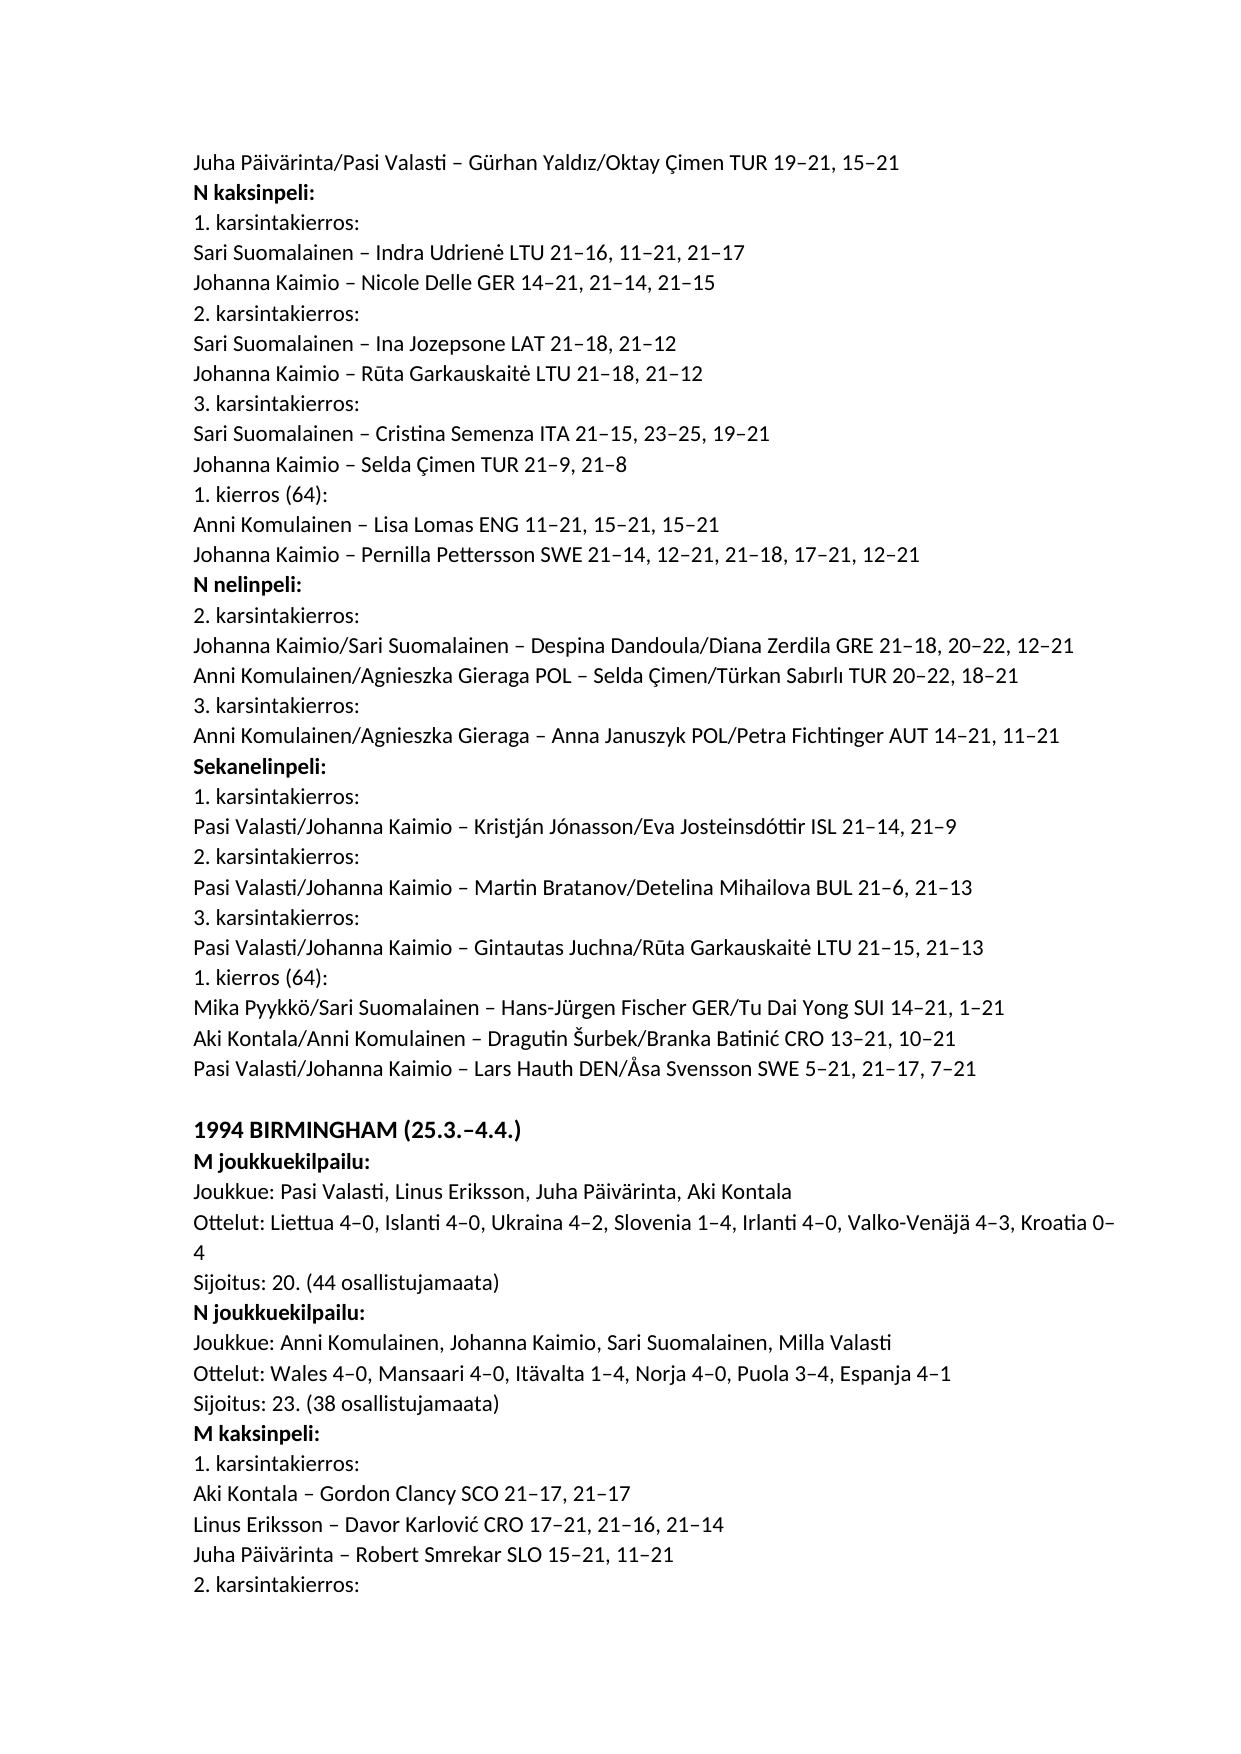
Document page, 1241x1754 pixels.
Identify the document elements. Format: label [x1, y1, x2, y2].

list [156, 148, 1122, 1598]
